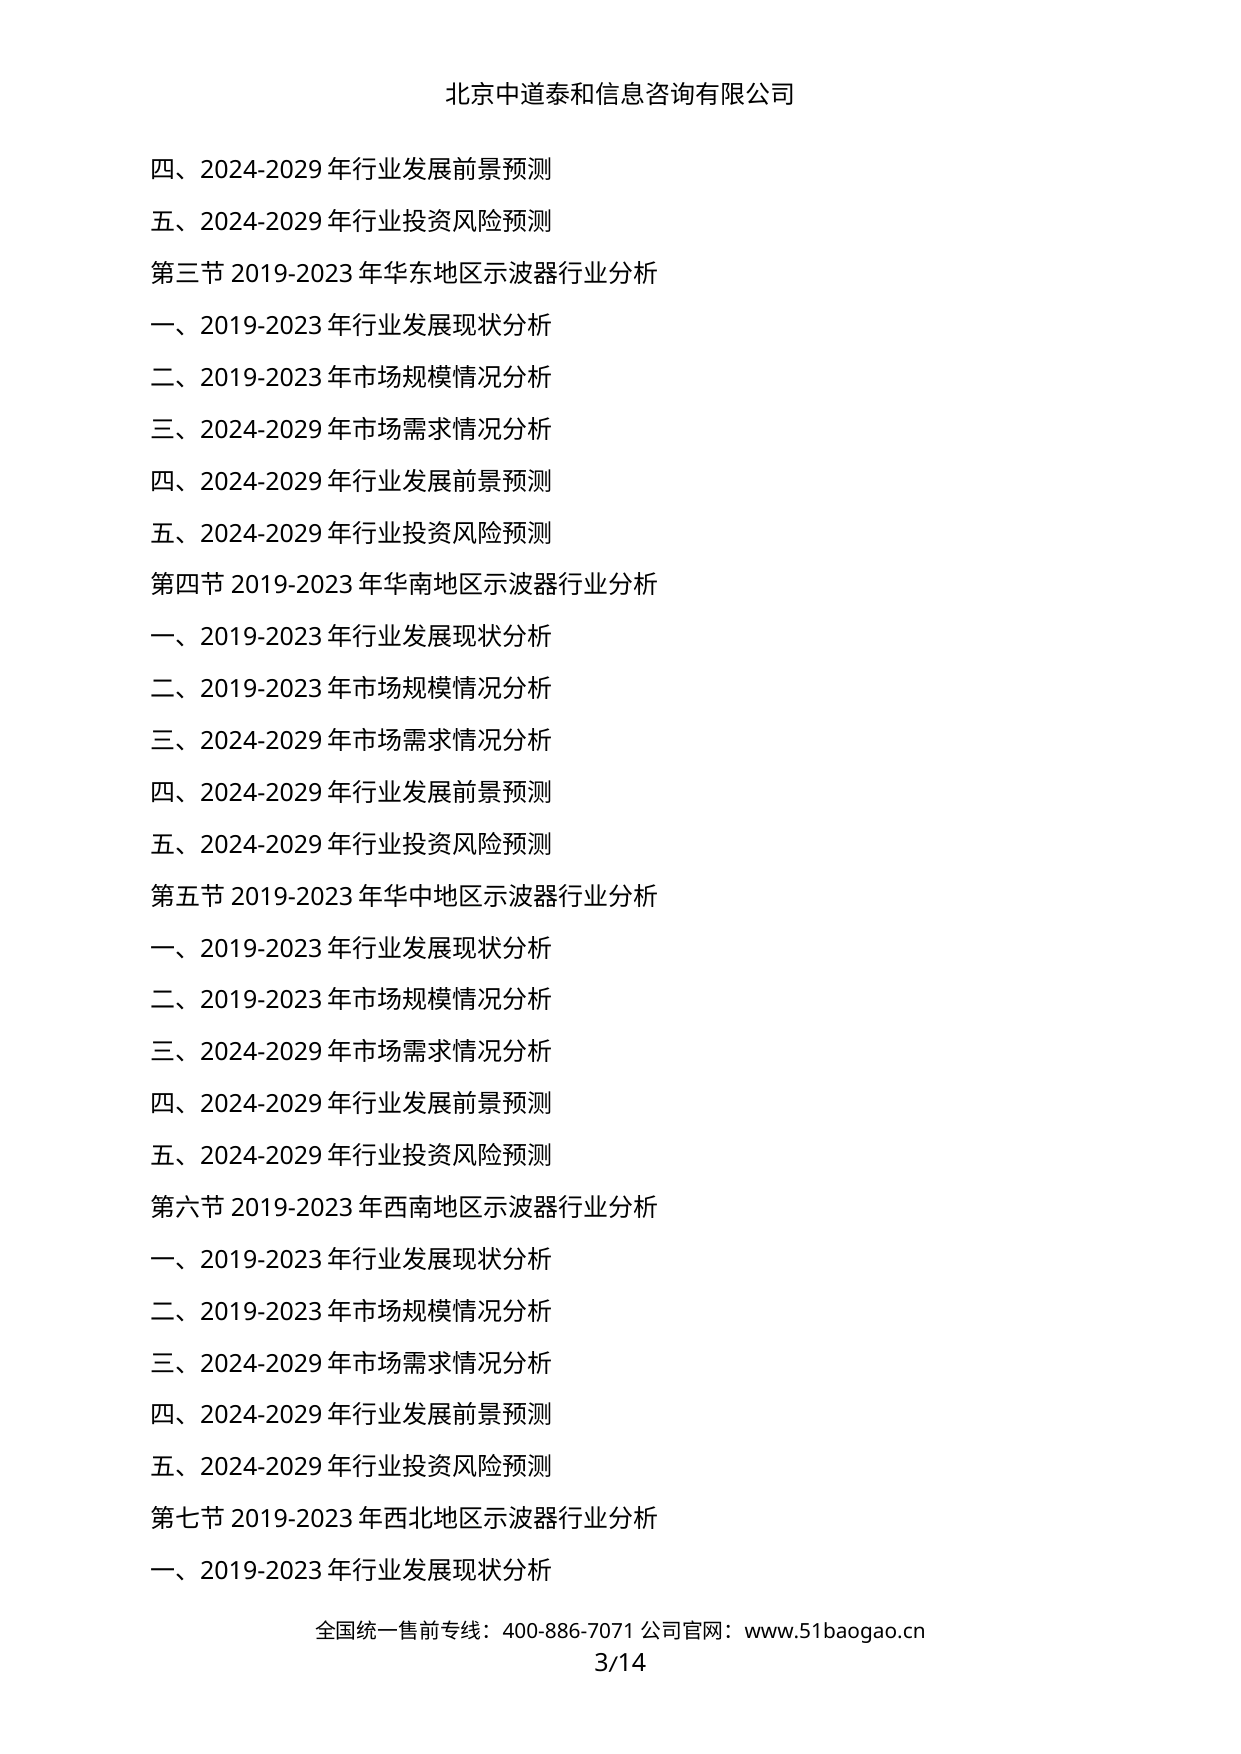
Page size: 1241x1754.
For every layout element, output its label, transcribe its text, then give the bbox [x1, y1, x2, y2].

text 三、2024-2029年市场需求情况分析 [150, 1343, 1090, 1379]
text 一、2019-2023年行业发展现状分析 [150, 617, 1090, 653]
text 四、2024-2029年行业发展前景预测 [150, 1084, 1090, 1120]
text 四、2024-2029年行业发展前景预测 [150, 772, 1090, 809]
text 一、2019-2023年行业发展现状分析 [150, 1239, 1090, 1276]
text 三、2024-2029年市场需求情况分析 [150, 409, 1090, 446]
text 一、2019-2023年行业发展现状分析 [150, 928, 1090, 964]
text 二、2019-2023年市场规模情况分析 [150, 669, 1090, 705]
text 二、2019-2023年市场规模情况分析 [150, 1291, 1090, 1327]
text 三、2024-2029年市场需求情况分析 [150, 1032, 1090, 1068]
text 第六节 2019-2023年西南地区示波器行业分析 [150, 1187, 1090, 1224]
text 四、2024-2029年行业发展前景预测 [150, 150, 1090, 186]
text 四、2024-2029年行业发展前景预测 [150, 1395, 1090, 1431]
text 第三节 2019-2023年华东地区示波器行业分析 [150, 254, 1090, 290]
text 五、2024-2029年行业投资风险预测 [150, 513, 1090, 549]
text 第七节 2019-2023年西北地区示波器行业分析 [150, 1499, 1090, 1535]
text 一、2019-2023年行业发展现状分析 [150, 1551, 1090, 1587]
text 四、2024-2029年行业发展前景预测 [150, 461, 1090, 497]
text 一、2019-2023年行业发展现状分析 [150, 306, 1090, 342]
text 二、2019-2023年市场规模情况分析 [150, 357, 1090, 394]
text 五、2024-2029年行业投资风险预测 [150, 202, 1090, 238]
text 五、2024-2029年行业投资风险预测 [150, 824, 1090, 861]
text 三、2024-2029年市场需求情况分析 [150, 721, 1090, 757]
text 第五节 2019-2023年华中地区示波器行业分析 [150, 876, 1090, 912]
text 五、2024-2029年行业投资风险预测 [150, 1136, 1090, 1172]
text 第四节 2019-2023年华南地区示波器行业分析 [150, 565, 1090, 601]
text 二、2019-2023年市场规模情况分析 [150, 980, 1090, 1016]
text 五、2024-2029年行业投资风险预测 [150, 1447, 1090, 1483]
